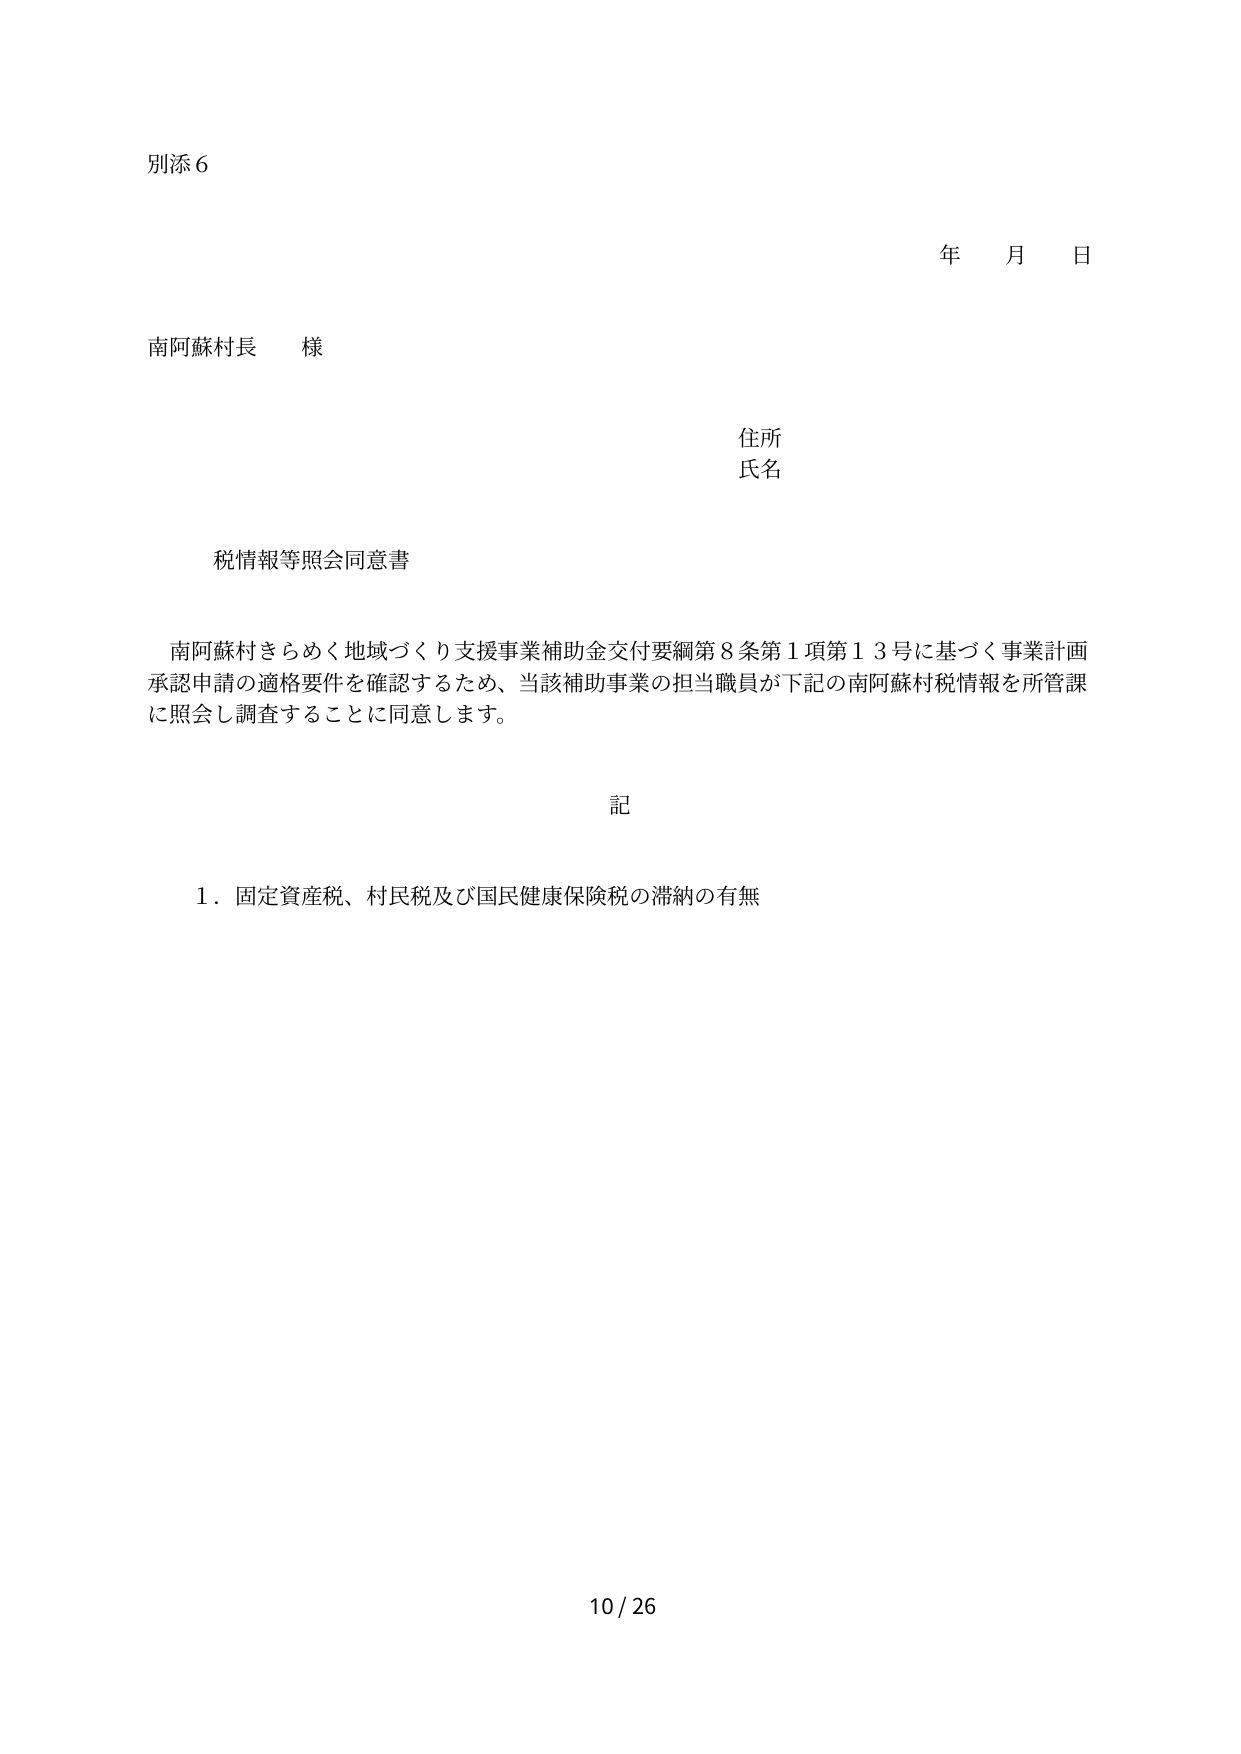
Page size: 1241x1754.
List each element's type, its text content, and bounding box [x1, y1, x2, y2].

text 南阿蘇村きらめく地域づくり支援事業補助金交付要綱第８条第１項第１３号に基づく事業計画承認申請の適格要件を確認するため、当該補助事業の担当職員が下記の南阿蘇村税情報を所管課に照会し調査することに同意します。 [148, 634, 1092, 729]
text 年 月 日 [148, 239, 1092, 270]
text 別添６ [148, 148, 1092, 179]
text 住所 [148, 421, 1092, 452]
text 記 [148, 788, 1092, 820]
text 税情報等照会同意書 [148, 543, 1092, 575]
text １．固定資産税、村民税及び国民健康保険税の滞納の有無 [148, 879, 1092, 911]
text 氏名 [148, 452, 1092, 484]
text 南阿蘇村長 様 [148, 330, 1092, 361]
